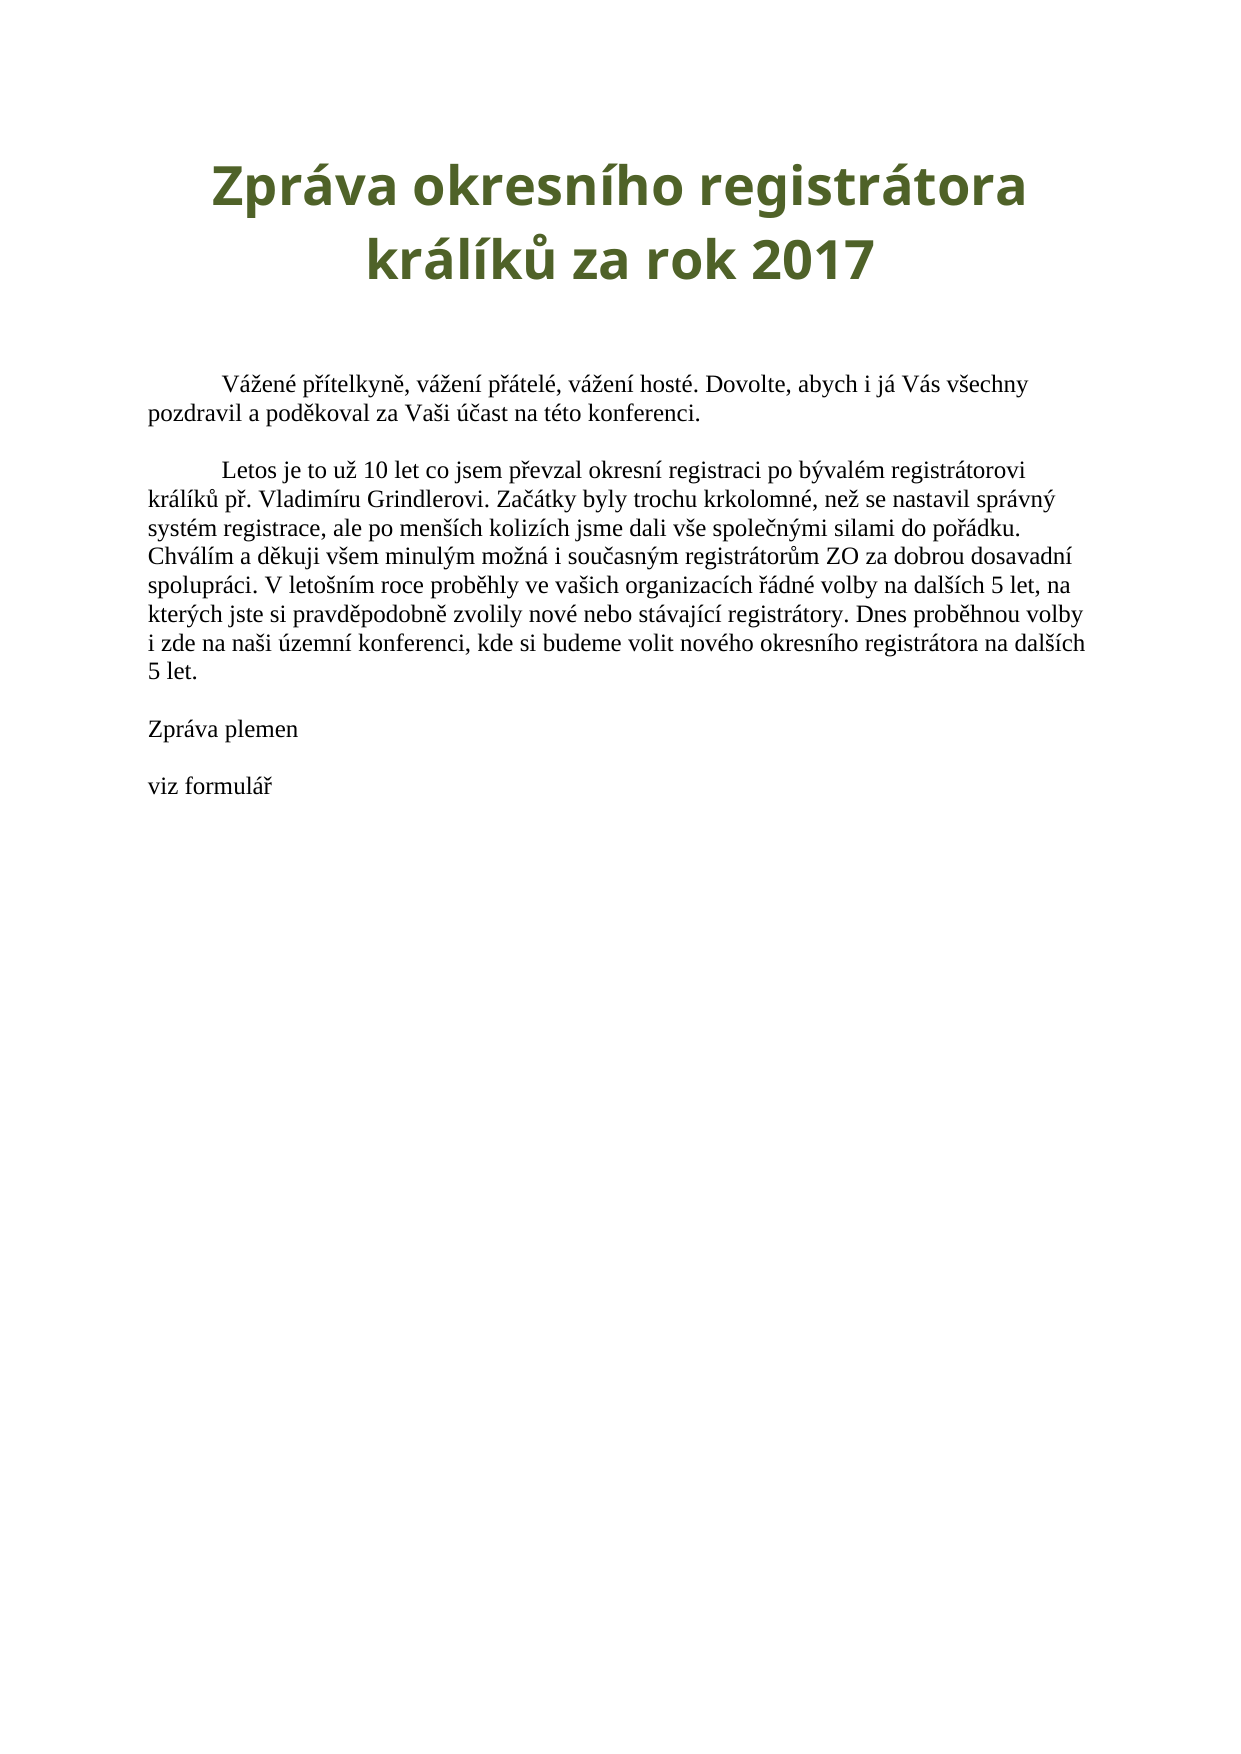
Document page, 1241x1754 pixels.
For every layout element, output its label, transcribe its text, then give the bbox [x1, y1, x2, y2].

text Vážené přítelkyně, vážení přátelé, vážení hosté. Dovolte, abych i já Vás všechny pozdravil a poděkoval za Vaši účast na této konferenci. [148, 369, 1093, 426]
text Zpráva okresního registrátora králíků za rok 2017 [148, 148, 1093, 295]
text Zpráva plemen [148, 714, 1093, 743]
text viz formulář [148, 771, 1093, 800]
text Letos je to už 10 let co jsem převzal okresní registraci po bývalém registrátorovi králíků př. Vladimíru Grindlerovi. Začátky byly trochu krkolomné, než se nastavil správný systém registrace, ale po menších kolizích jsme dali vše společnými silami do pořádku. Chválím a děkuji všem minulým možná i současným registrátorům ZO za dobrou dosavadní spolupráci. V letošním roce proběhly ve vašich organizacích řádné volby na dalších 5 let, na kterých jste si pravděpodobně zvolily nové nebo stávající registrátory. Dnes proběhnou volby i zde na naši územní konferenci, kde si budeme volit nového okresního registrátora na dalších 5 let. [148, 455, 1093, 685]
